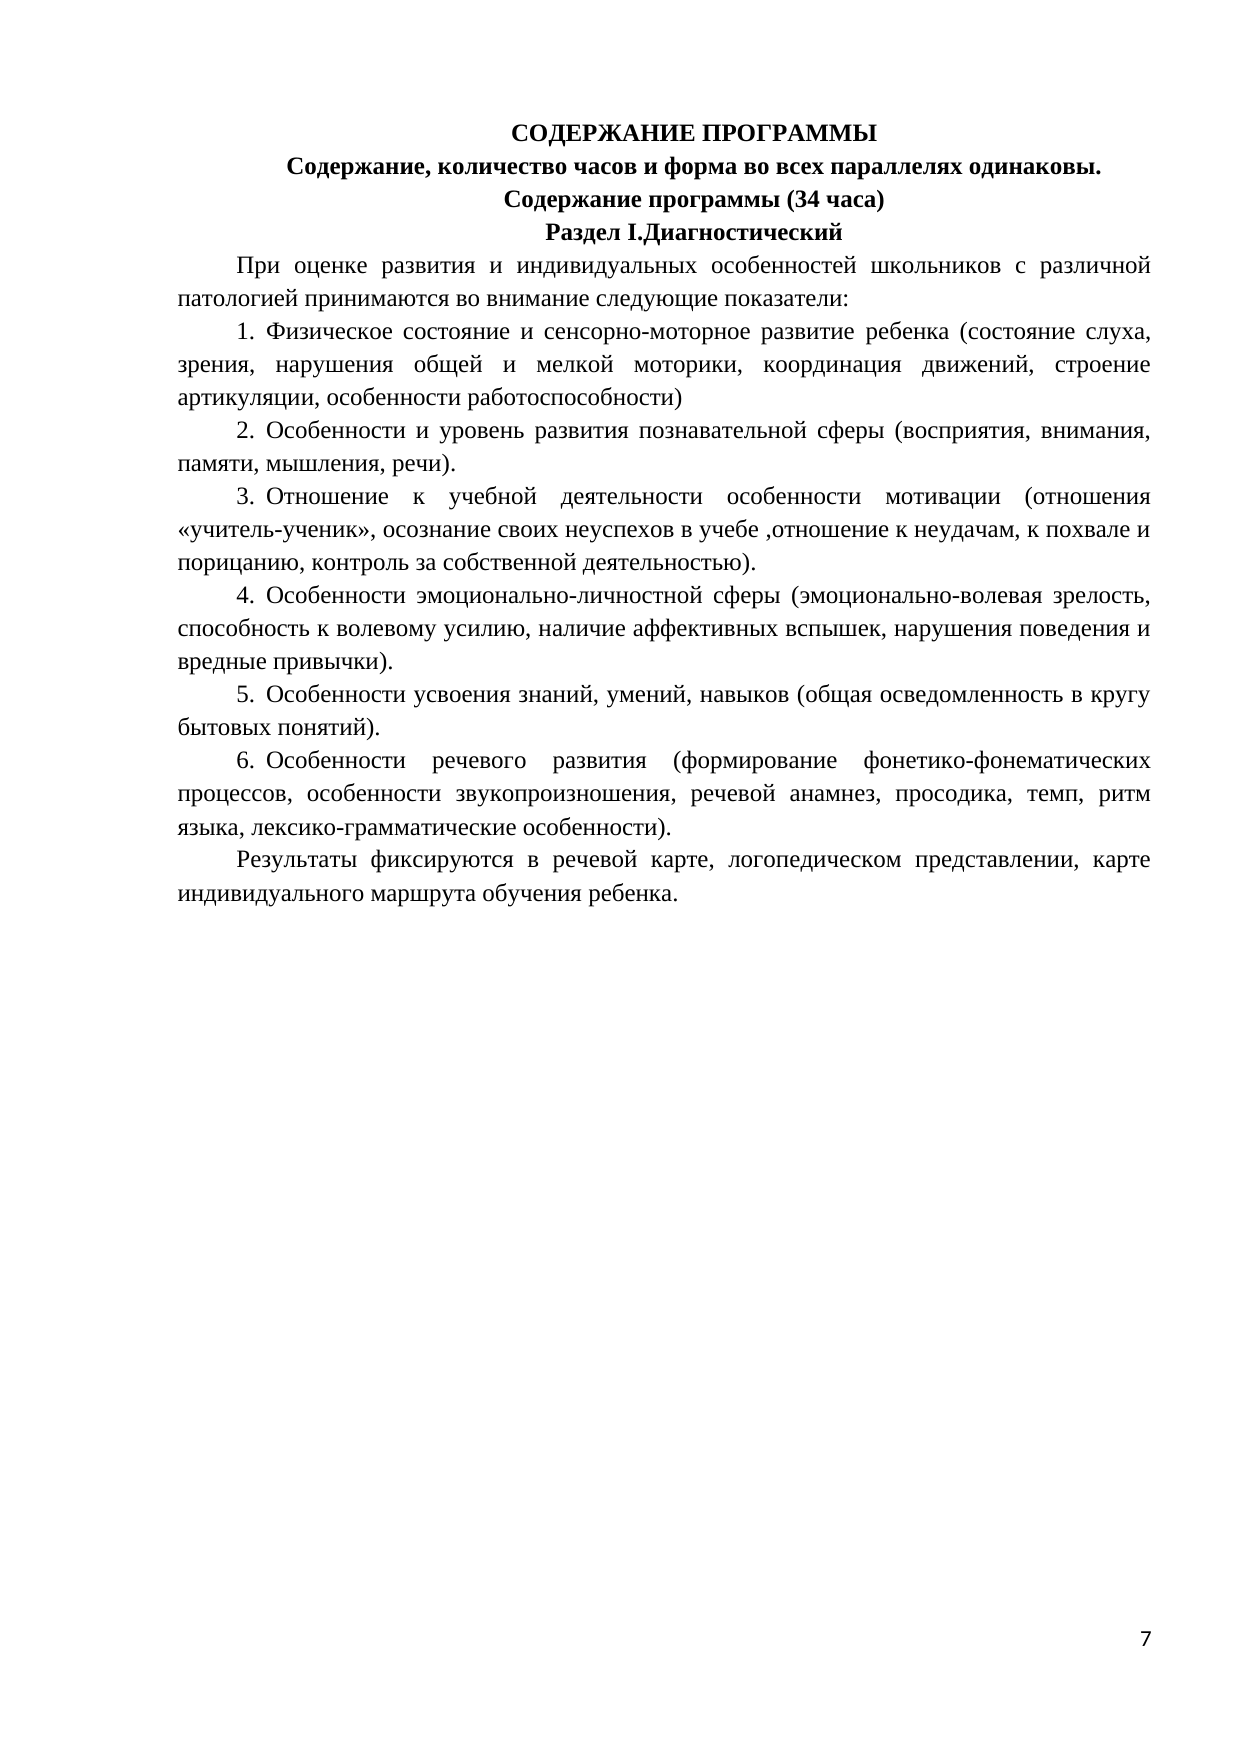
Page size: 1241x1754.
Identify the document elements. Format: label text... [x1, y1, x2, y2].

text СОДЕРЖАНИЕ ПРОГРАММЫ [177, 118, 1152, 147]
list Физическое состояние и сенсорно-моторное развитие ребенка (состояние слуха, зрения, нарушения общей и мелкой моторики, координация движений, строение артикуляции, особенности работоспособности) [177, 316, 1152, 411]
list Отношение к учебной деятельности особенности мотивации (отношения «учитель-ученик», осознание своих неуспехов в учебе ,отношение к неудачам, к похвале и порицанию, контроль за собственной деятельностью). [177, 481, 1152, 576]
text При оценке развития и индивидуальных особенностей школьников с различной патологией принимаются во внимание следующие показатели: [177, 250, 1152, 312]
text Содержание, количество часов и форма во всех параллелях одинаковы. [177, 151, 1152, 180]
list Результаты фиксируются в речевой карте, логопедическом представлении, карте индивидуального маршрута обучения ребенка. [177, 844, 1152, 906]
list Содержание программы (34 часа) [177, 184, 1152, 213]
list Особенности и уровень развития познавательной сферы (восприятия, внимания, памяти, мышления, речи). [177, 415, 1152, 477]
list Особенности усвоения знаний, умений, навыков (общая осведомленность в кругу бытовых понятий). [177, 679, 1152, 741]
list Особенности речевого развития (формирование фонетико-фонематических процессов, особенности звукопроизношения, речевой анамнез, просодика, темп, ритм языка, лексико-грамматические особенности). [177, 746, 1152, 840]
list Особенности эмоционально-личностной сферы (эмоционально-волевая зрелость, способность к волевому усилию, наличие аффективных вспышек, нарушения поведения и вредные привычки). [177, 580, 1152, 675]
text Раздел I.Диагностический [177, 217, 1152, 246]
